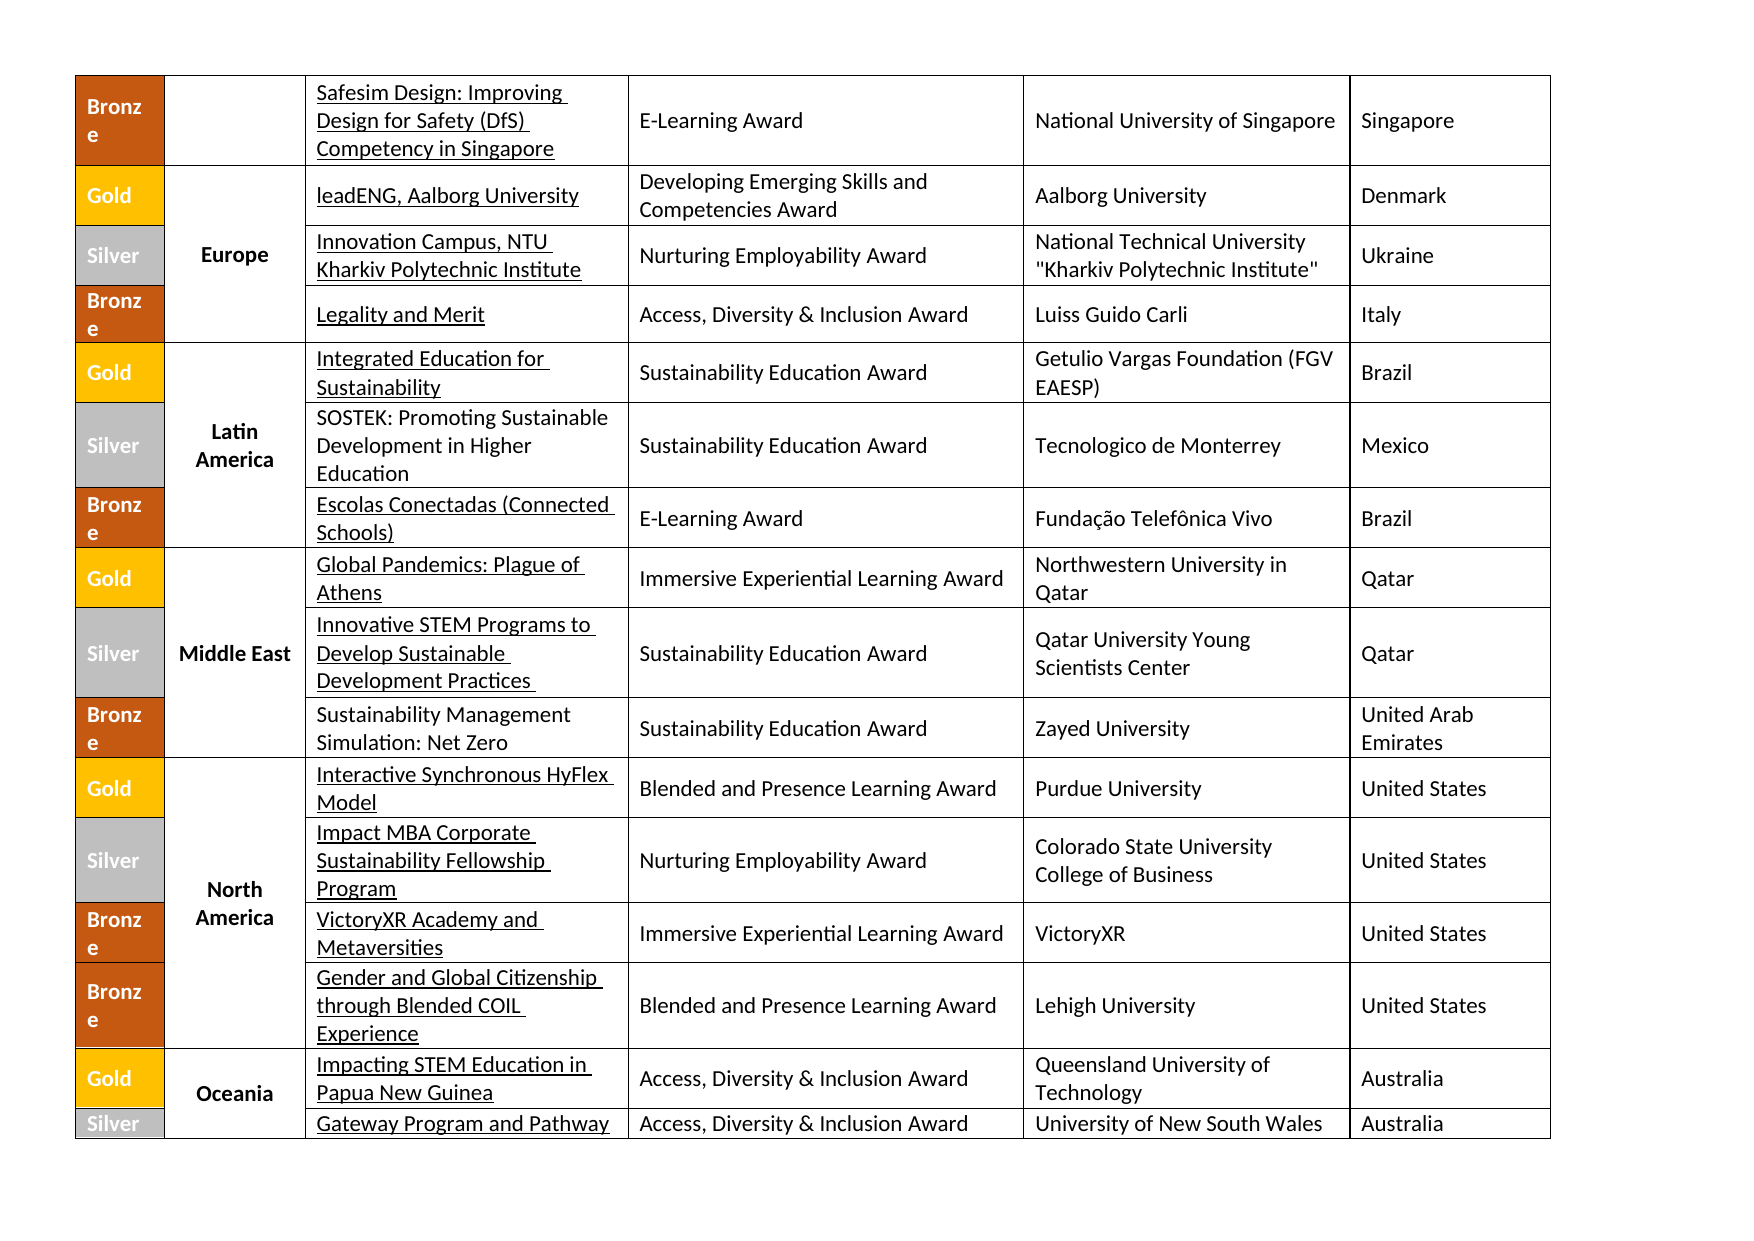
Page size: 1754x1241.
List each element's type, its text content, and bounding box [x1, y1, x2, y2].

table_cell Northwestern University in Qatar [1024, 548, 1349, 607]
table_cell Legality and Merit [306, 286, 628, 342]
table_cell Queensland University of Technology [1024, 1049, 1349, 1107]
table_cell Luiss Guido Carli [1024, 286, 1349, 342]
table_cell Gold [76, 1049, 164, 1107]
table_cell Impacting STEM Education in Papua New Guinea [306, 1049, 628, 1107]
table_cell Sustainability Education Award [629, 343, 1023, 402]
table_cell Latin America [165, 343, 305, 547]
table_cell Access, Diversity & Inclusion Award [629, 286, 1023, 342]
table_cell Mexico [1351, 403, 1550, 487]
table_cell National Technical University "Kharkiv Polytechnic Institute" [1024, 226, 1349, 285]
table_cell Colorado State University College of Business [1024, 818, 1349, 902]
table_cell Innovation Campus, NTU Kharkiv Polytechnic Institute [306, 226, 628, 285]
table_cell Immersive Experiential Learning Award [629, 548, 1023, 607]
table_cell Silver [76, 403, 164, 487]
table_cell Silver [76, 226, 164, 285]
table_cell Oceania [165, 1049, 305, 1137]
table_cell Denmark [1351, 166, 1550, 225]
table_cell Nurturing Employability Award [629, 226, 1023, 285]
table_cell Gold [76, 166, 164, 225]
table_cell Access, Diversity & Inclusion Award [629, 1109, 1023, 1137]
table_cell Immersive Experiential Learning Award [629, 903, 1023, 962]
table_cell Impact MBA Corporate Sustainability Fellowship Program [306, 818, 628, 902]
table_cell Australia [1351, 1109, 1550, 1137]
table_cell Nurturing Employability Award [629, 818, 1023, 902]
table_cell Blended and Presence Learning Award [629, 758, 1023, 817]
table_cell United States [1351, 963, 1550, 1047]
table_cell Global Pandemics: Plague of Athens [306, 548, 628, 607]
table_cell Sustainability Education Award [629, 608, 1023, 697]
table_cell Bronze [76, 286, 164, 342]
table_cell United States [1351, 818, 1550, 902]
table_cell Qatar [1351, 608, 1550, 697]
table_cell Blended and Presence Learning Award [629, 963, 1023, 1047]
table_cell E-Learning Award [629, 76, 1023, 165]
table_cell Gender and Global Citizenship through Blended COIL Experience [306, 963, 628, 1047]
table_cell Qatar [1351, 548, 1550, 607]
table_cell Gold [76, 758, 164, 817]
table_cell Access, Diversity & Inclusion Award [629, 1049, 1023, 1107]
table_cell United Arab Emirates [1351, 698, 1550, 757]
table_cell Gold [76, 548, 164, 607]
table_cell SOSTEK: Promoting Sustainable Development in Higher Education [306, 403, 628, 487]
table_cell United States [1351, 758, 1550, 817]
table_cell Bronze [76, 963, 164, 1047]
table_cell leadENG, Aalborg University [306, 166, 628, 225]
table_cell Integrated Education for Sustainability [306, 343, 628, 402]
table_cell Interactive Synchronous HyFlex Model [306, 758, 628, 817]
table_cell Purdue University [1024, 758, 1349, 817]
table_cell Getulio Vargas Foundation (FGV EAESP) [1024, 343, 1349, 402]
table_cell North America [165, 758, 305, 1047]
table_cell Zayed University [1024, 698, 1349, 757]
table_cell Silver [76, 608, 164, 697]
table_cell Fundação Telefônica Vivo [1024, 488, 1349, 547]
table_cell Bronze [76, 488, 164, 547]
table_cell Tecnologico de Monterrey [1024, 403, 1349, 487]
table_cell Sustainability Education Award [629, 403, 1023, 487]
table_cell National University of Singapore [1024, 76, 1349, 165]
table_cell Gold [76, 343, 164, 402]
table_cell Brazil [1351, 488, 1550, 547]
table_cell Bronze [76, 698, 164, 757]
table_cell Innovative STEM Programs to Develop Sustainable Development Practices [306, 608, 628, 697]
table_cell Safesim Design: Improving Design for Safety (DfS) Competency in Singapore [306, 76, 628, 165]
table_cell Silver [76, 1109, 164, 1137]
table_cell Europe [165, 166, 305, 342]
table_cell Bronze [76, 903, 164, 962]
table_cell Escolas Conectadas (Connected Schools) [306, 488, 628, 547]
table_cell Singapore [1351, 76, 1550, 165]
table_cell Lehigh University [1024, 963, 1349, 1047]
table_cell Australia [1351, 1049, 1550, 1107]
table_cell Aalborg University [1024, 166, 1349, 225]
table_cell Gateway Program and Pathway [306, 1109, 628, 1137]
table_cell Middle East [165, 548, 305, 757]
table_cell E-Learning Award [629, 488, 1023, 547]
table_cell United States [1351, 903, 1550, 962]
table_cell Sustainability Management Simulation: Net Zero [306, 698, 628, 757]
table_cell Qatar University Young Scientists Center [1024, 608, 1349, 697]
table_cell Developing Emerging Skills and Competencies Award [629, 166, 1023, 225]
table_cell University of New South Wales [1024, 1109, 1349, 1137]
table_cell Brazil [1351, 343, 1550, 402]
table_cell Ukraine [1351, 226, 1550, 285]
table_cell Bronze [76, 76, 164, 165]
table_cell VictoryXR [1024, 903, 1349, 962]
table_cell Silver [76, 818, 164, 902]
table_cell Sustainability Education Award [629, 698, 1023, 757]
table_cell VictoryXR Academy and Metaversities [306, 903, 628, 962]
table_cell Italy [1351, 286, 1550, 342]
